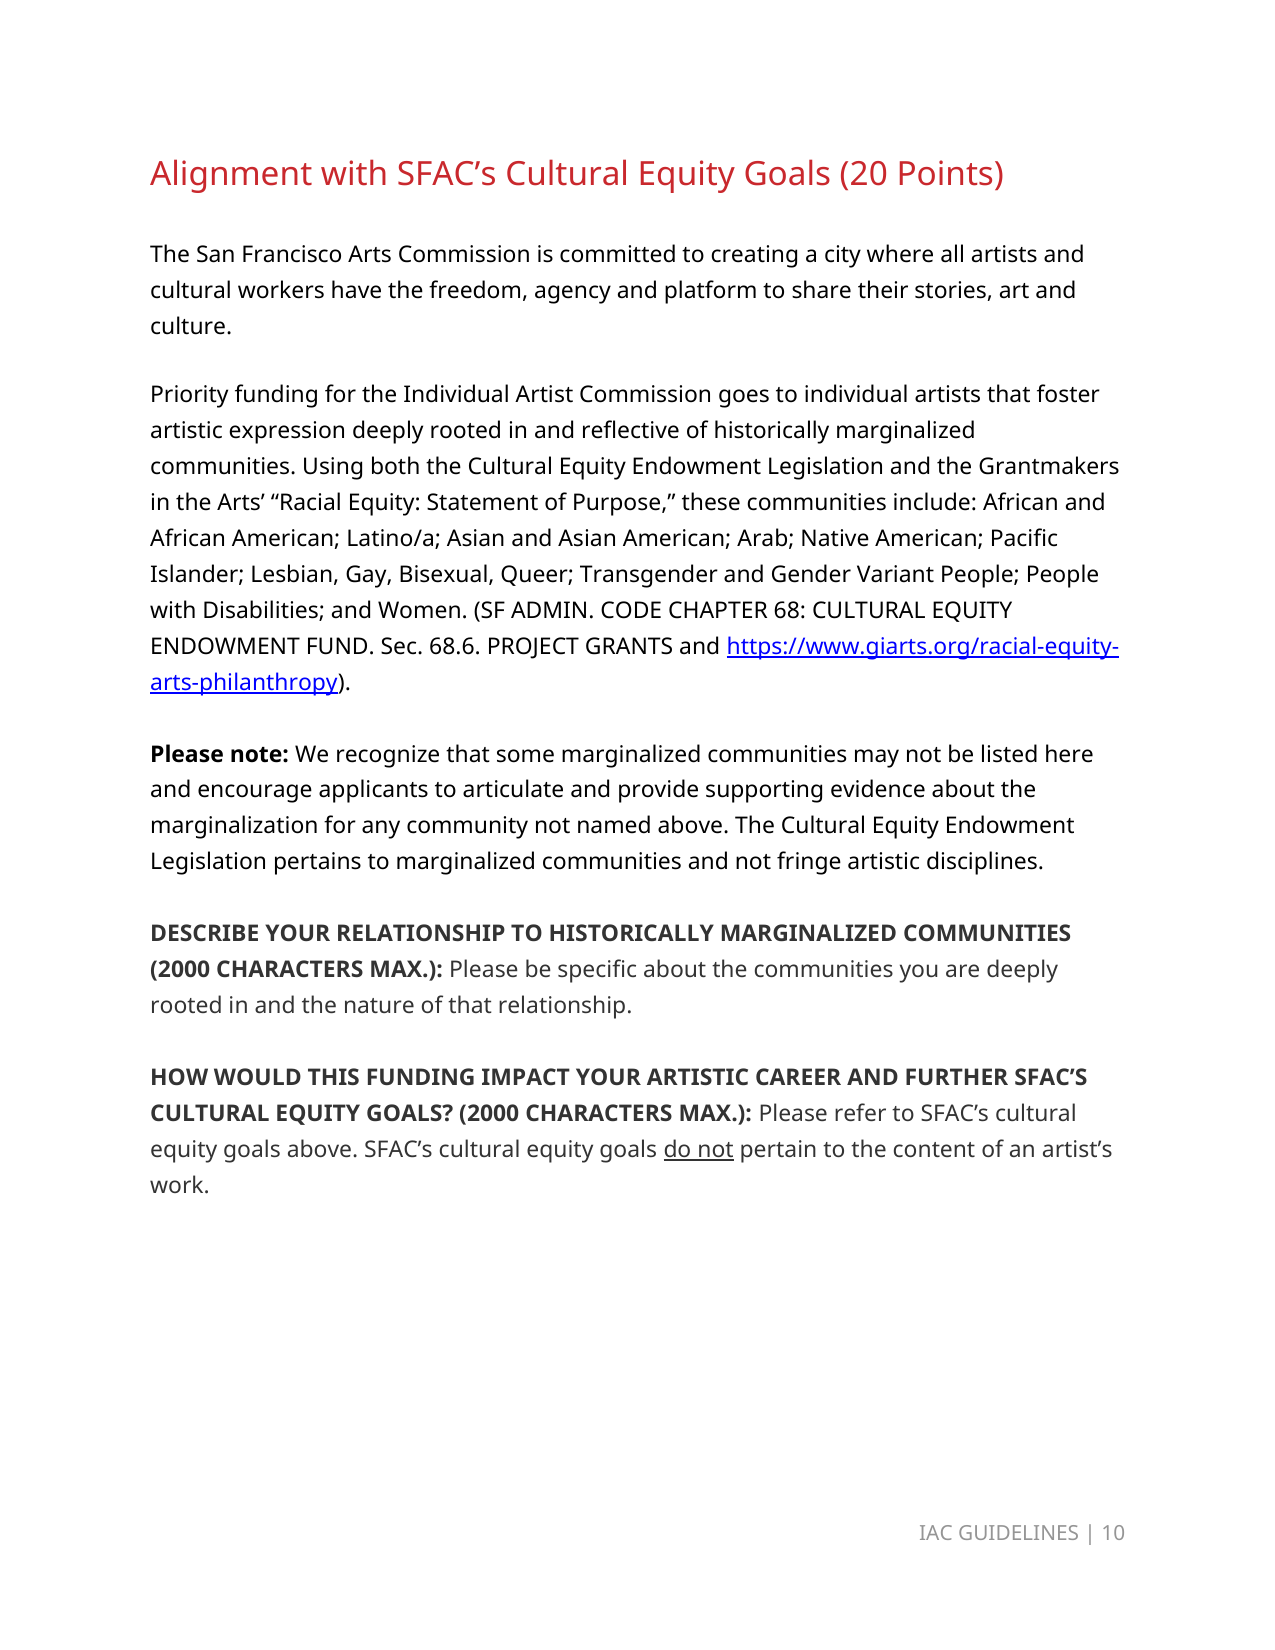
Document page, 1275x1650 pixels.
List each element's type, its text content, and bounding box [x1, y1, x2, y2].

text The San Francisco Arts Commission is committed to creating a city where all artists and cultural workers have the freedom, agency and platform to share their stories, art and culture. [150, 238, 1125, 341]
text HOW WOULD THIS FUNDING IMPACT YOUR ARTISTIC CAREER AND FURTHER SFAC’S CULTURAL EQUITY GOALS? (2000 CHARACTERS MAX.): Please refer to SFAC’s cultural equity goals above. SFAC’s cultural equity goals do not pertain to the content of an artist’s work. [150, 1061, 1125, 1200]
text Alignment with SFAC’s Cultural Equity Goals (20 Points) [150, 150, 1125, 195]
text Priority funding for the Individual Artist Commission goes to individual artists that foster artistic expression deeply rooted in and reflective of historically marginalized communities. Using both the Cultural Equity Endowment Legislation and the Grantmakers in the Arts’ “Racial Equity: Statement of Purpose,” these communities include: African and African American; Latino/a; Asian and Asian American; Arab; Native American; Pacific Islander; Lesbian, Gay, Bisexual, Queer; Transgender and Gender Variant People; People with Disabilities; and Women. (SF ADMIN. CODE CHAPTER 68: CULTURAL EQUITY ENDOWMENT FUND. Sec. 68.6. PROJECT GRANTS and https://www.giarts.org/racial-equity-arts-philanthropy). [150, 378, 1125, 697]
text Please note: We recognize that some marginalized communities may not be listed here and encourage applicants to articulate and provide supporting evidence about the marginalization for any community not named above. The Cultural Equity Endowment Legislation pertains to marginalized communities and not fringe artistic disciplines. [150, 737, 1125, 877]
text DESCRIBE YOUR RELATIONSHIP TO HISTORICALLY MARGINALIZED COMMUNITIES (2000 CHARACTERS MAX.): Please be specific about the communities you are deeply rooted in and the nature of that relationship. [150, 917, 1125, 1020]
